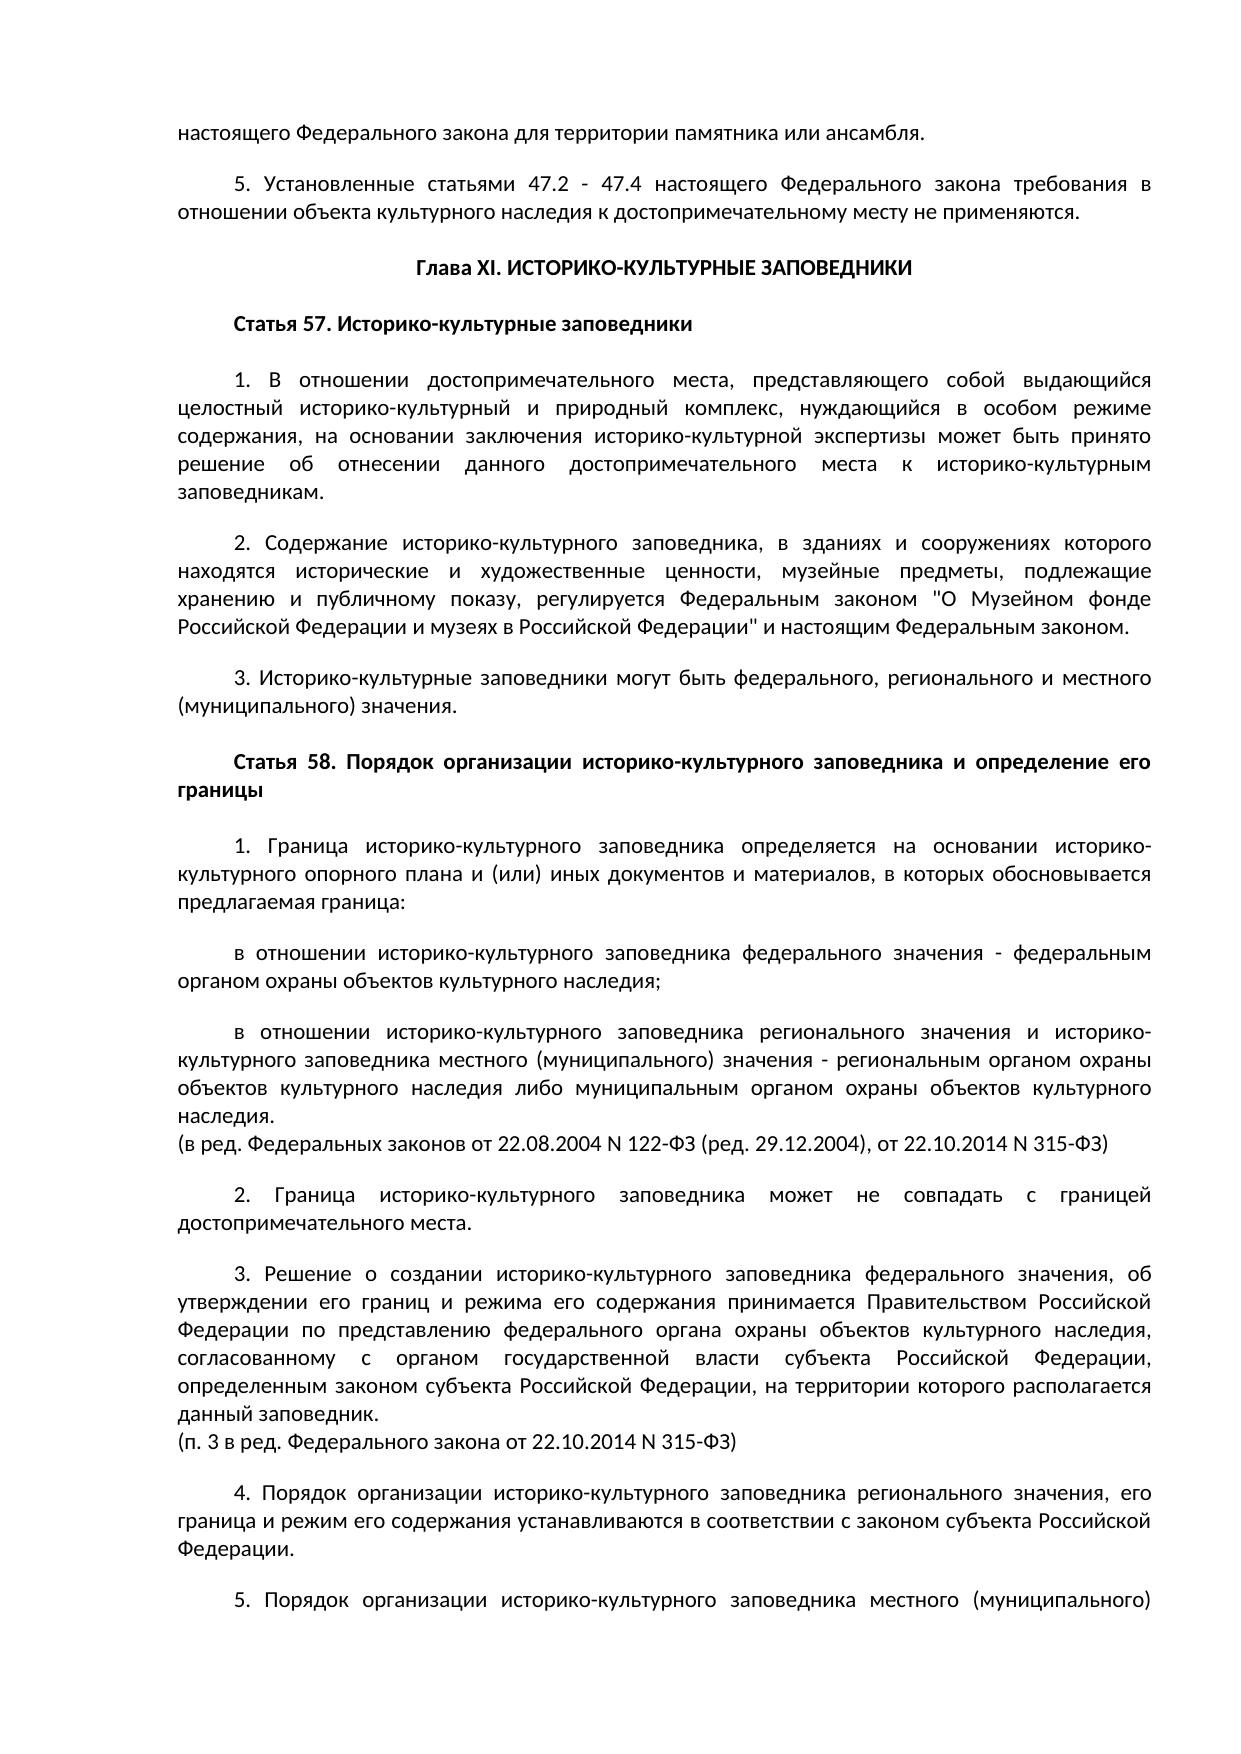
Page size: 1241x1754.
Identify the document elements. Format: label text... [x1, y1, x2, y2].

text в отношении историко-культурного заповедника регионального значения и историко-культурного заповедника местного (муниципального) значения - региональным органом охраны объектов культурного наследия либо муниципальным органом охраны объектов культурного наследия. [177, 1017, 1152, 1129]
title Глава XI. ИСТОРИКО-КУЛЬТУРНЫЕ ЗАПОВЕДНИКИ [177, 253, 1152, 281]
title Статья 57. Историко-культурные заповедники [177, 309, 1152, 337]
text 1. В отношении достопримечательного места, представляющего собой выдающийся целостный историко-культурный и природный комплекс, нуждающийся в особом режиме содержания, на основании заключения историко-культурной экспертизы может быть принято решение об отнесении данного достопримечательного места к историко-культурным заповедникам. [177, 365, 1152, 505]
text 5. Установленные статьями 47.2 - 47.4 настоящего Федерального закона требования в отношении объекта культурного наследия к достопримечательному месту не применяются. [177, 169, 1152, 225]
text (п. 3 в ред. Федерального закона от 22.10.2014 N 315-ФЗ) [177, 1427, 1152, 1455]
title Статья 58. Порядок организации историко-культурного заповедника и определение его границы [177, 747, 1152, 803]
text 2. Граница историко-культурного заповедника может не совпадать с границей достопримечательного места. [177, 1180, 1152, 1236]
text 2. Содержание историко-культурного заповедника, в зданиях и сооружениях которого находятся исторические и художественные ценности, музейные предметы, подлежащие хранению и публичному показу, регулируется Федеральным законом "О Музейном фонде Российской Федерации и музеях в Российской Федерации" и настоящим Федеральным законом. [177, 528, 1152, 640]
text 1. Граница историко-культурного заповедника определяется на основании историко-культурного опорного плана и (или) иных документов и материалов, в которых обосновывается предлагаемая граница: [177, 831, 1152, 915]
text 4. Порядок организации историко-культурного заповедника регионального значения, его граница и режим его содержания устанавливаются в соответствии с законом субъекта Российской Федерации. [177, 1478, 1152, 1562]
text (в ред. Федеральных законов от 22.08.2004 N 122-ФЗ (ред. 29.12.2004), от 22.10.2014 N 315-ФЗ) [177, 1129, 1152, 1157]
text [177, 1585, 1152, 1613]
text 3. Решение о создании историко-культурного заповедника федерального значения, об утверждении его границ и режима его содержания принимается Правительством Российской Федерации по представлению федерального органа охраны объектов культурного наследия, согласованному с органом государственной власти субъекта Российской Федерации, определенным законом субъекта Российской Федерации, на территории которого располагается данный заповедник. [177, 1259, 1152, 1427]
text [177, 118, 1152, 146]
text в отношении историко-культурного заповедника федерального значения - федеральным органом охраны объектов культурного наследия; [177, 938, 1152, 994]
text 3. Историко-культурные заповедники могут быть федерального, регионального и местного (муниципального) значения. [177, 663, 1152, 719]
